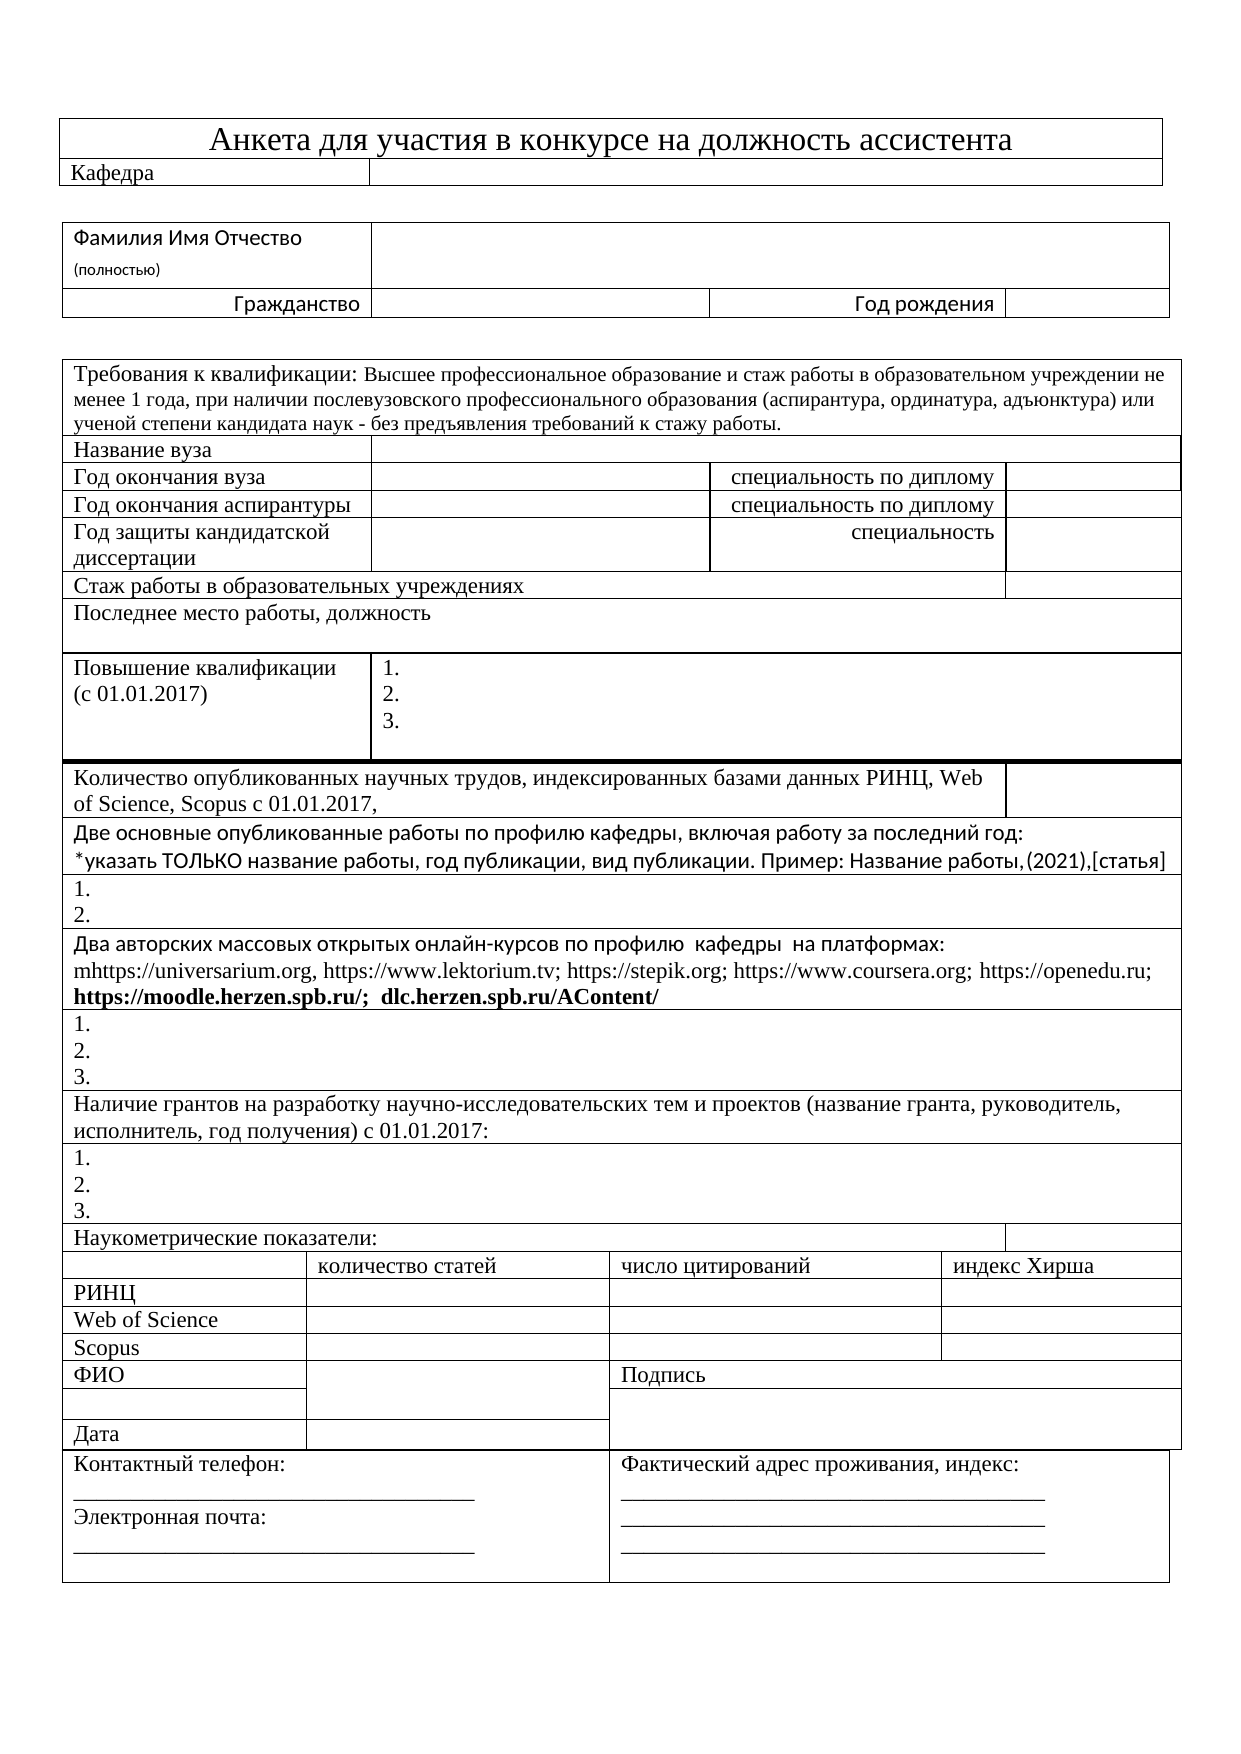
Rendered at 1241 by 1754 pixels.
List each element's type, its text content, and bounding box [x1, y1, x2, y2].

table_cell Два авторских массовых открытых онлайн-курсов по профилю кафедры на платформах: mhttps://universarium.org, https://www.lektorium.tv; https://stepik.org; https://www.coursera.org; https://openedu.ru; https://moodle.herzen.spb.ru/; dlc.herzen.spb.ru/AContent/ [63, 929, 1181, 1009]
table_cell [1007, 463, 1180, 489]
table_cell [372, 518, 709, 571]
table_cell [1007, 764, 1181, 817]
table_cell Количество опубликованных научных трудов, индексированных базами данных РИНЦ, Web of Science, Scopus с 01.01.2017, [63, 764, 1005, 817]
table_cell Повышение квалификации (с 01.01.2017) [63, 654, 370, 759]
table_cell Год окончания аспирантуры [63, 491, 371, 517]
table_header Фамилия Имя Отчество (полностью) [63, 223, 371, 288]
table_header Фактический адрес проживания, индекс: _____________________________________ _____________________________________ _____________________________________ [610, 1451, 1169, 1582]
table_header [372, 223, 1169, 288]
table_cell [610, 1389, 1181, 1448]
table_cell [1007, 491, 1181, 517]
table_cell [1007, 518, 1181, 571]
table_cell [307, 1307, 609, 1333]
table_cell специальность по диплому [711, 463, 1005, 489]
table_cell [942, 1334, 1181, 1360]
table_cell Последнее место работы, должность [63, 599, 1181, 652]
table_cell [372, 463, 709, 489]
table_cell [63, 1389, 306, 1419]
table_cell Наукометрические показатели: [63, 1224, 1005, 1251]
table_header Анкета для участия в конкурсе на должность ассистента [60, 119, 1162, 157]
table_cell Год окончания вуза [63, 463, 371, 489]
table_cell индекс Хирша [942, 1252, 1181, 1278]
table_cell [610, 1307, 941, 1333]
table_cell ФИО [63, 1361, 306, 1388]
table_cell [307, 1420, 609, 1448]
table_cell специальность по диплому [711, 491, 1005, 517]
table_cell [372, 436, 1180, 462]
table_cell [372, 491, 709, 517]
table_cell Название вуза [63, 436, 371, 462]
table_cell Дата [63, 1420, 306, 1448]
table_cell [307, 1334, 609, 1360]
table_cell [942, 1307, 1181, 1333]
table_cell Scopus [63, 1334, 306, 1360]
table_cell 1. 2. 3. [63, 1010, 1181, 1089]
table_cell количество статей [307, 1252, 609, 1278]
table_cell Наличие грантов на разработку научно-исследовательских тем и проектов (название гранта, руководитель, исполнитель, год получения) с 01.01.2017: [63, 1091, 1181, 1143]
table_cell Стаж работы в образовательных учреждениях [63, 572, 1005, 598]
table_cell [1006, 1224, 1181, 1251]
table_cell [610, 1334, 941, 1360]
table_cell Web of Science [63, 1307, 306, 1333]
table_cell специальность [711, 518, 1005, 571]
table_cell Подпись [610, 1361, 1181, 1388]
table_cell 1. 2. [63, 875, 1181, 928]
table_cell [610, 1279, 941, 1306]
table_cell [1006, 289, 1169, 317]
table_cell [372, 289, 709, 317]
table_cell Кафедра [60, 159, 369, 185]
table_cell [942, 1279, 1181, 1306]
table_cell [307, 1361, 609, 1419]
table_cell [307, 1279, 609, 1306]
table_header Контактный телефон: ___________________________________ Электронная почта: ___________________________________ [63, 1451, 609, 1582]
table_cell Две основные опубликованные работы по профилю кафедры, включая работу за последний год: *указать ТОЛЬКО название работы, год публикации, вид публикации. Пример: Название работы,(2021),[статья] [63, 818, 1181, 874]
table_cell 1. 2. 3. [372, 654, 1181, 759]
table_cell Год защиты кандидатской диссертации [63, 518, 371, 571]
table_cell РИНЦ [63, 1279, 306, 1306]
table_cell [63, 1252, 306, 1278]
table_cell [1006, 572, 1181, 598]
table_header Требования к квалификации: Высшее профессиональное образование и стаж работы в образовательном учреждении не менее 1 года, при наличии послевузовского профессионального образования (аспирантура, ординатура, адъюнктура) или ученой степени кандидата наук - без предъявления требований к стажу работы. [63, 360, 1181, 435]
table_cell число цитирований [610, 1252, 941, 1278]
table_cell [370, 159, 1162, 185]
table_cell Гражданство [63, 289, 371, 317]
table_cell 1. 2. 3. [63, 1144, 1181, 1223]
table_cell Год рождения [710, 289, 1005, 317]
